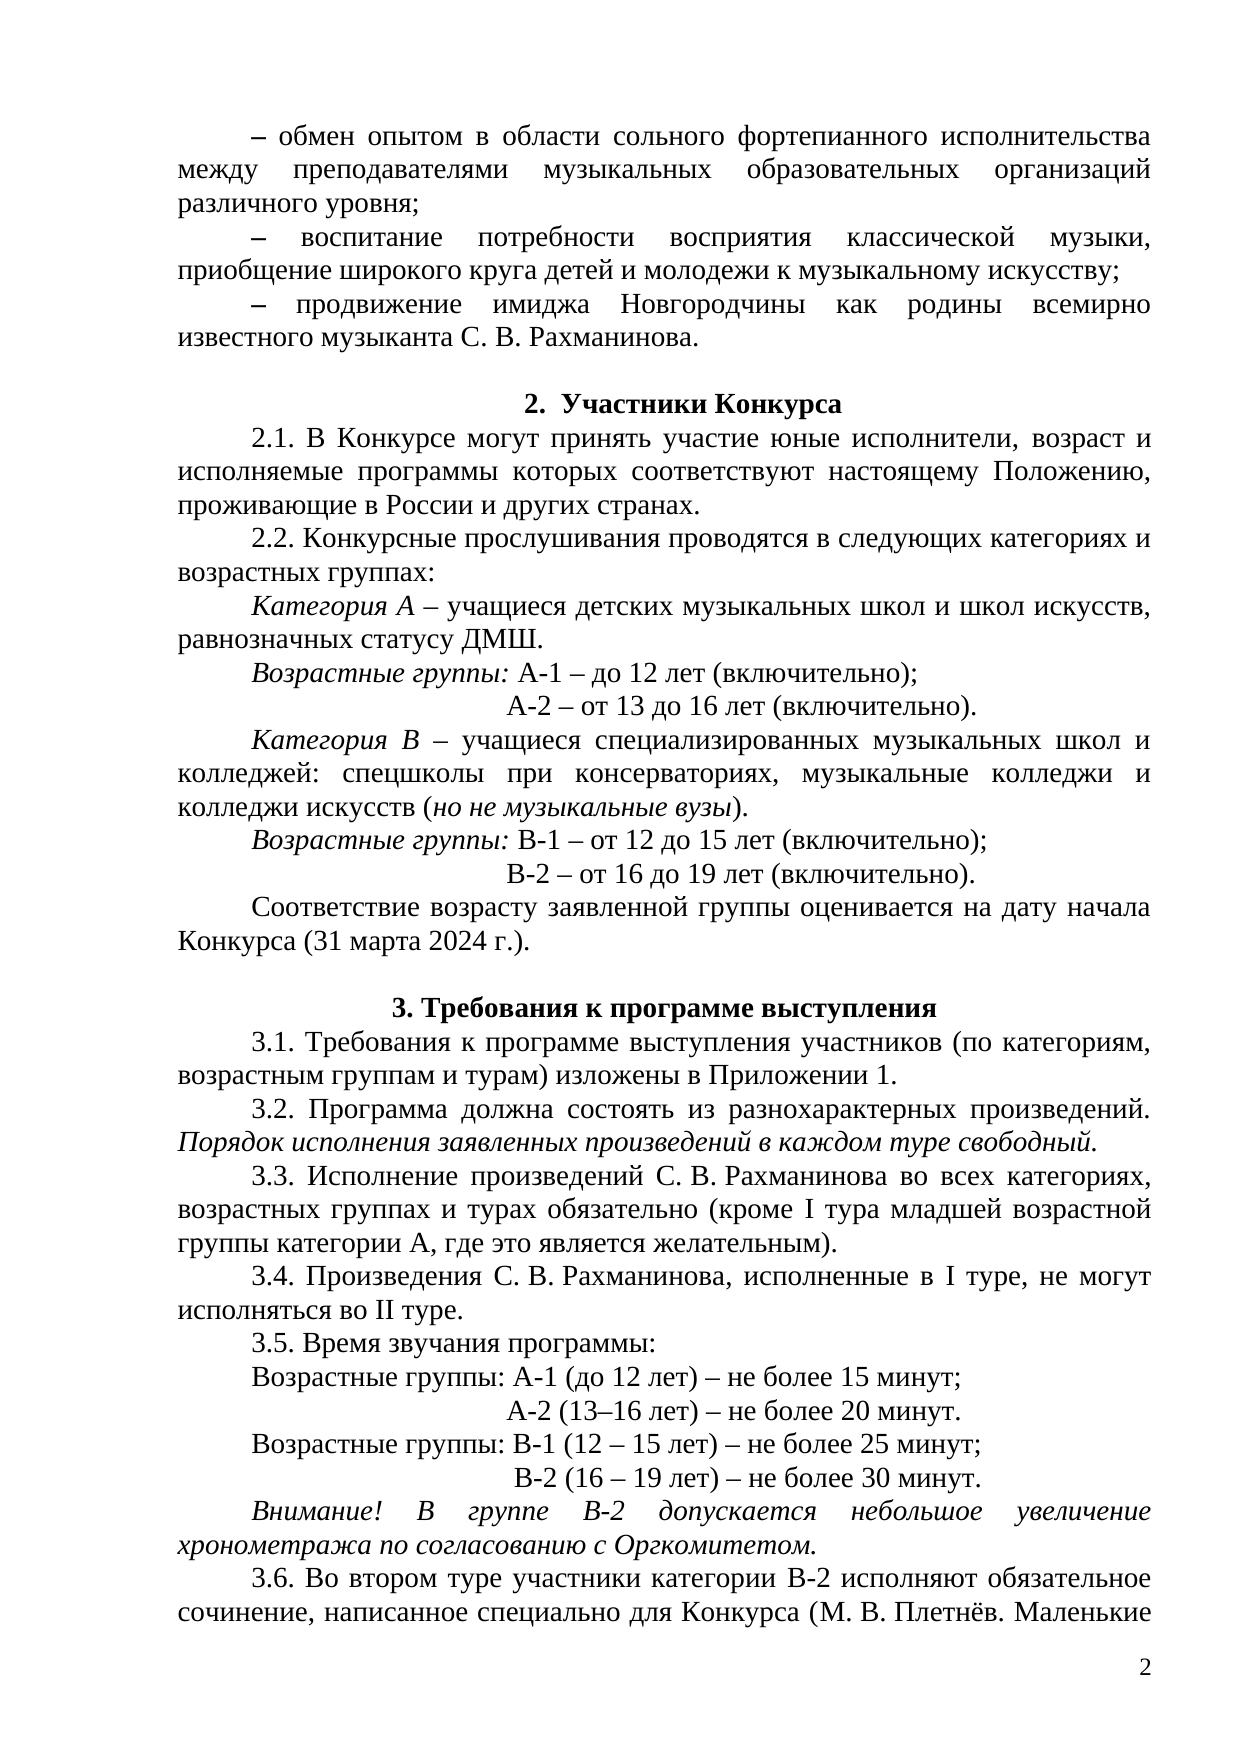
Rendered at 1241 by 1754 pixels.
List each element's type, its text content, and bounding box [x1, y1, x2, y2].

text Категория А – учащиеся детских музыкальных школ и школ искусств, равнозначных статусу ДМШ. [177, 588, 1152, 655]
text Категория В – учащиеся специализированных музыкальных школ и колледжей: спецшколы при консерваториях, музыкальные колледжи и колледжи искусств (но не музыкальные вузы). [177, 722, 1152, 822]
text В-2 (16 – 19 лет) – не более 30 минут. [177, 1460, 1152, 1493]
text 3.2. Программа должна состоять из разнохарактерных произведений. Порядок исполнения заявленных произведений в каждом туре свободный. [177, 1091, 1152, 1158]
text 2.2. Конкурсные прослушивания проводятся в следующих категориях и возрастных группах: [177, 521, 1152, 588]
text 2.1. В Конкурсе могут принять участие юные исполнители, возраст и исполняемые программы которых соответствуют настоящему Положению, проживающие в России и других странах. [177, 420, 1152, 521]
text – продвижение имиджа Новгородчины как родины всемирно известного музыканта С. В. Рахманинова. [177, 286, 1152, 353]
text Внимание! В группе В-2 допускается небольшое увеличение хронометража по согласованию с Оргкомитетом. [177, 1493, 1152, 1560]
text А-2 (13–16 лет) – не более 20 минут. [177, 1393, 1152, 1426]
list Участники Конкурса [214, 386, 1152, 420]
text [177, 1560, 1152, 1627]
text – обмен опытом в области сольного фортепианного исполнительства между преподавателями музыкальных образовательных организаций различного уровня; [177, 118, 1152, 219]
text 3.5. Время звучания программы: [177, 1326, 1152, 1359]
text Возрастные группы: А-1 – до 12 лет (включительно); [177, 655, 1152, 688]
text – воспитание потребности восприятия классической музыки, приобщение широкого круга детей и молодежи к музыкальному искусству; [177, 219, 1152, 286]
text 3. Требования к программе выступления [177, 990, 1152, 1024]
text Возрастные группы: В-1 – от 12 до 15 лет (включительно); [177, 822, 1152, 856]
text Возрастные группы: А-1 (до 12 лет) – не более 15 минут; [177, 1359, 1152, 1393]
text Возрастные группы: В-1 (12 – 15 лет) – не более 25 минут; [177, 1426, 1152, 1460]
text А-2 – от 13 до 16 лет (включительно). [177, 688, 1152, 722]
text В-2 – от 16 до 19 лет (включительно). [177, 856, 1152, 889]
text 3.3. Исполнение произведений С. В. Рахманинова во всех категориях, возрастных группах и турах обязательно (кроме I тура младшей возрастной группы категории А, где это является желательным). [177, 1158, 1152, 1258]
text 3.1. Требования к программе выступления участников (по категориям, возрастным группам и турам) изложены в Приложении 1. [177, 1024, 1152, 1091]
text 3.4. Произведения С. В. Рахманинова, исполненные в I туре, не могут исполняться во II туре. [177, 1258, 1152, 1326]
text Соответствие возрасту заявленной группы оценивается на дату начала Конкурса (31 марта 2024 г.). [177, 889, 1152, 957]
